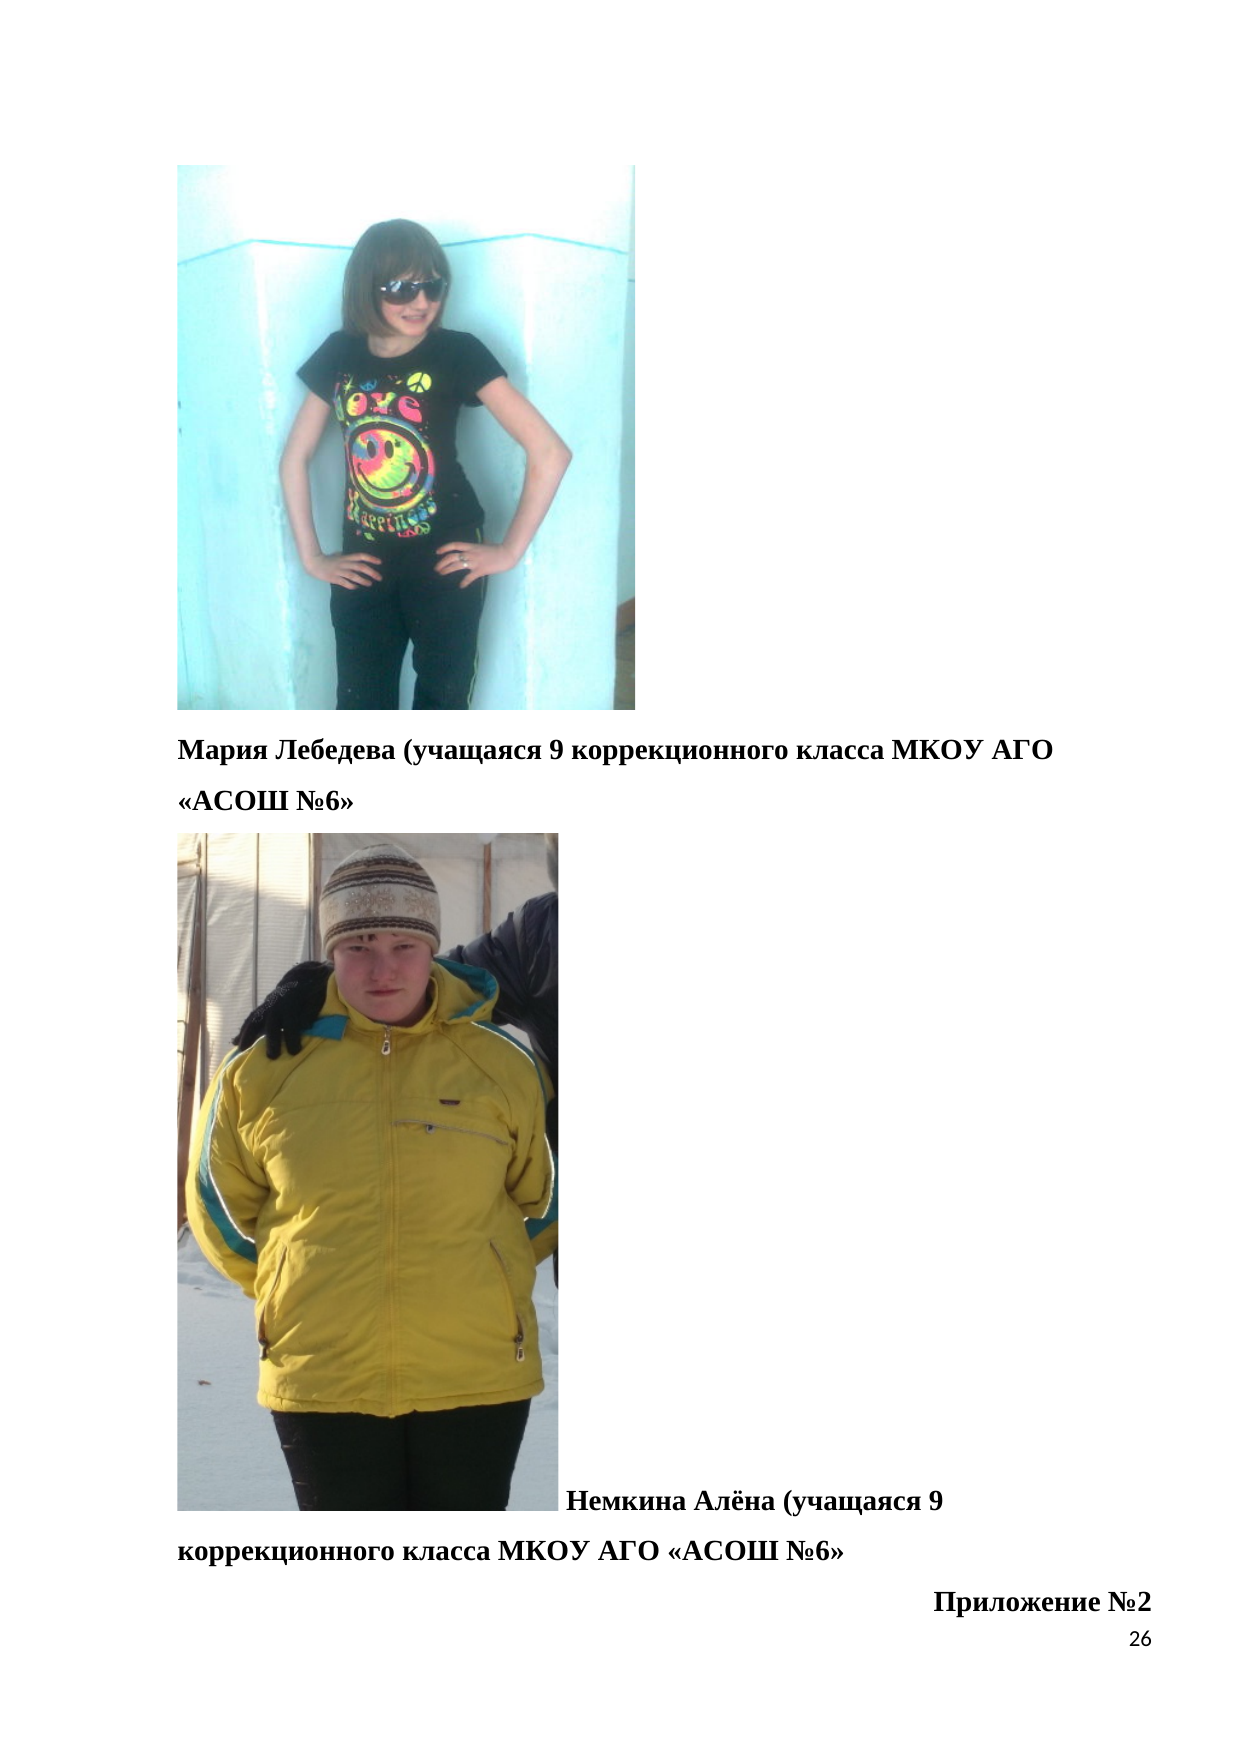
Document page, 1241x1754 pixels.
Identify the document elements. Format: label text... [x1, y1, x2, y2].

picture [177, 165, 636, 710]
picture [177, 833, 559, 1511]
text Мария Лебедева (учащаяся 9 коррекционного класса МКОУ АГО «АСОШ №6» [177, 732, 1152, 816]
text Приложение №2 [177, 1584, 1152, 1617]
